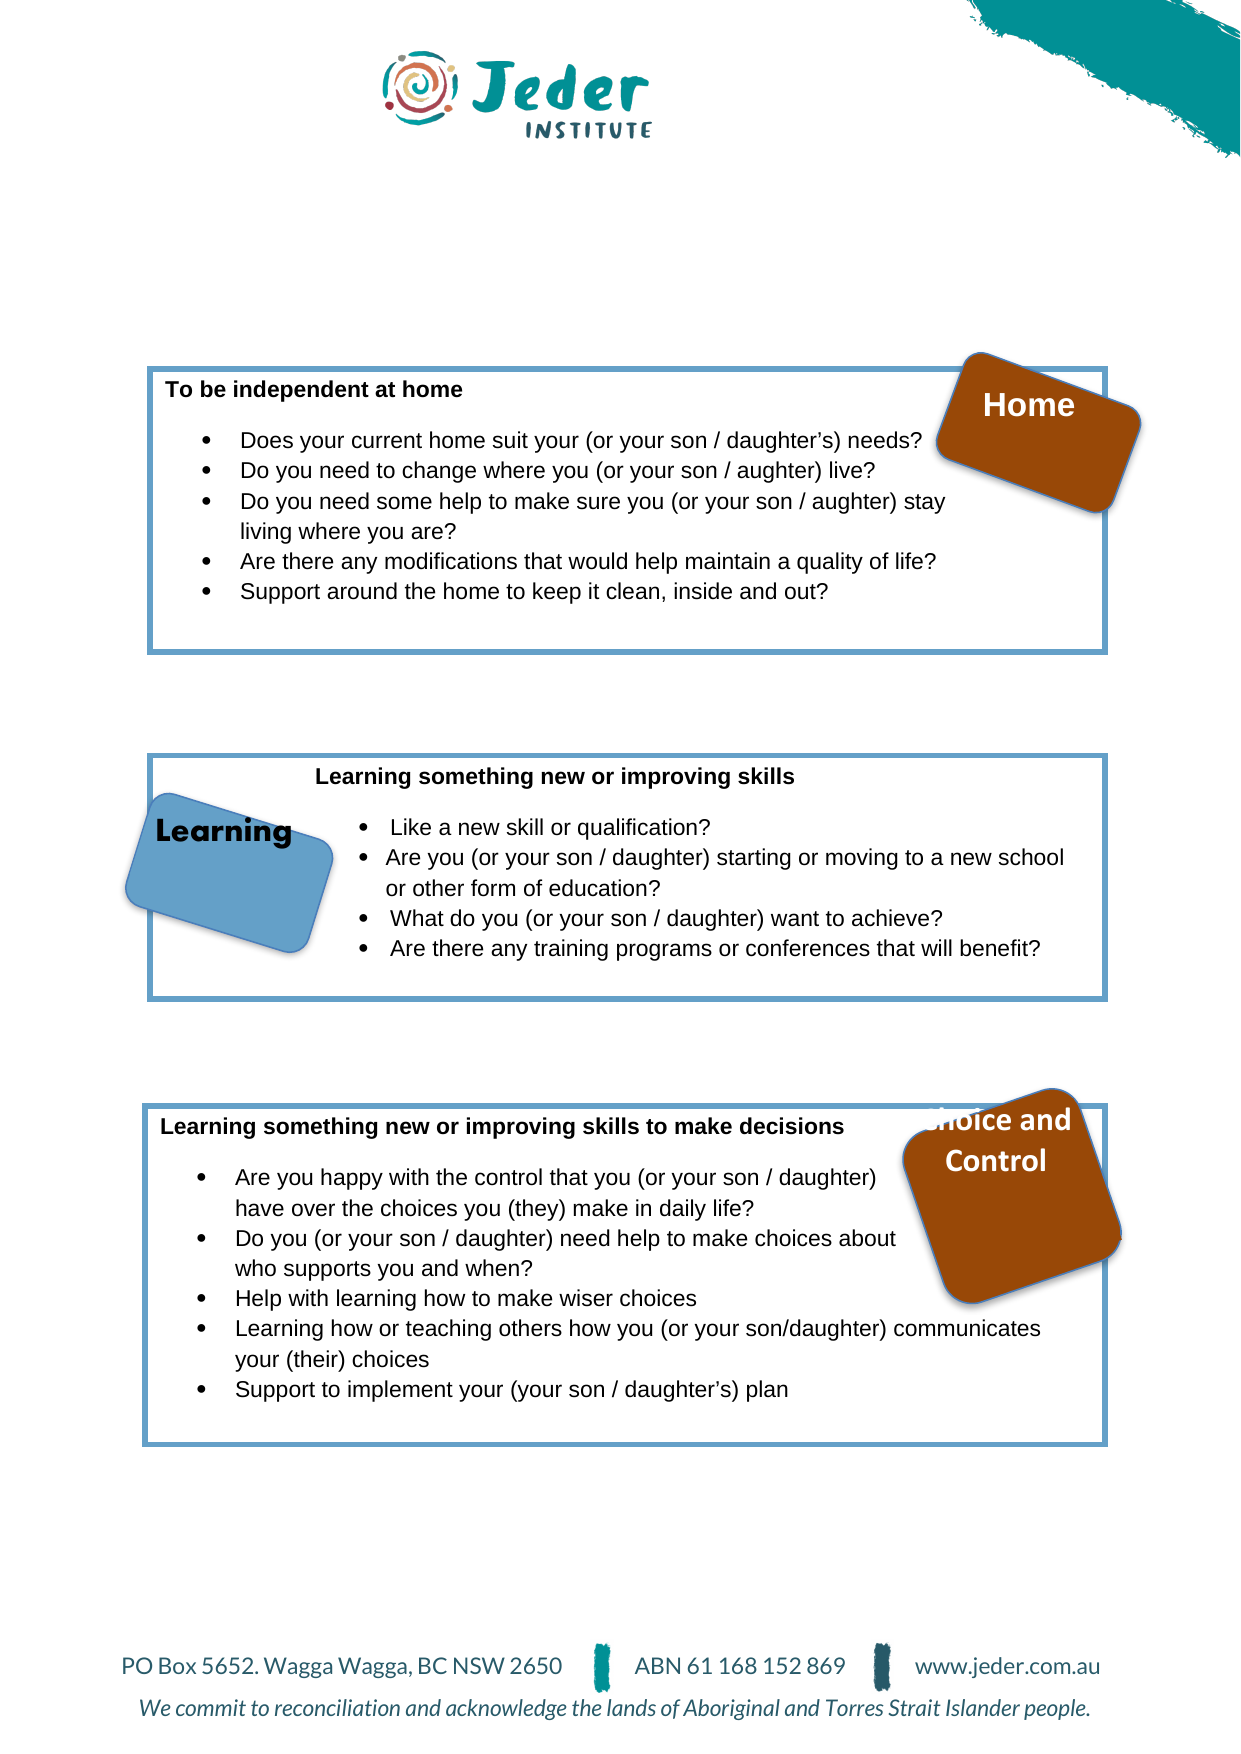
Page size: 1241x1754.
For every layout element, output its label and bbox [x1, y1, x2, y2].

picture [870, 1639, 895, 1694]
picture [590, 1639, 614, 1695]
picture [287, 0, 1241, 167]
